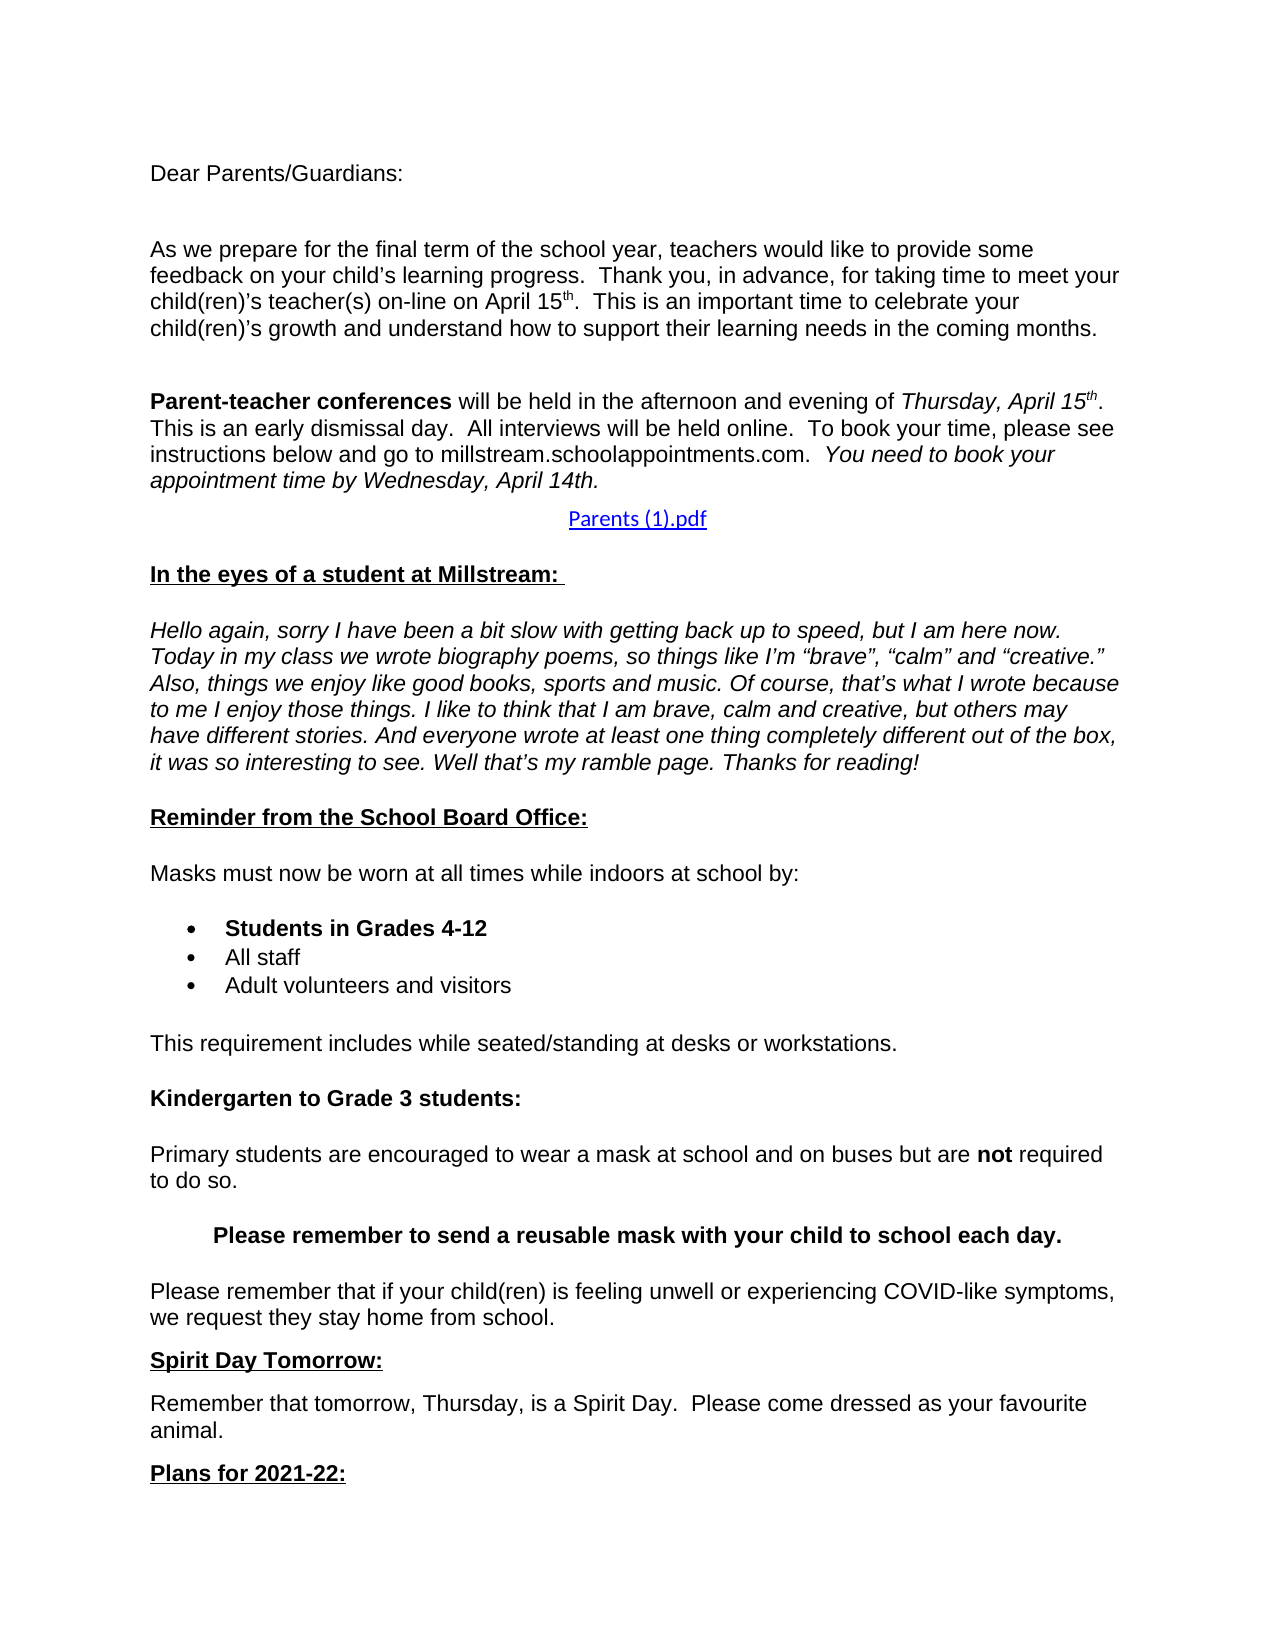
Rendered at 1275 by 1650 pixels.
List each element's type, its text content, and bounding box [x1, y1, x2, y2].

text Primary students are encouraged to wear a mask at school and on buses but are not required to do so. [150, 1141, 1125, 1193]
text This requirement includes while seated/standing at desks or workstations. [150, 1029, 1125, 1056]
text Reminder from the School Board Office: [150, 804, 1125, 830]
text Plans for 2021-22: [150, 1460, 1125, 1486]
text Masks must now be worn at all times while indoors at school by: [150, 859, 1125, 886]
text Dear Parents/Guardians: [150, 160, 1125, 187]
text As we prepare for the final term of the school year, teachers would like to provide some feedback on your child’s learning progress. Thank you, in advance, for taking time to meet your child(ren)’s teacher(s) on-line on April 15th. This is an important time to celebrate your child(ren)’s growth and understand how to support their learning needs in the coming months. [150, 236, 1125, 341]
list All staff [187, 943, 1125, 970]
list Students in Grades 4-12 [187, 915, 1125, 941]
text In the eyes of a student at Millstream: [150, 561, 1125, 588]
text Please remember that if your child(ren) is feeling unwell or experiencing COVID-like symptoms, we request they stay home from school. [150, 1278, 1125, 1331]
list Adult volunteers and visitors [187, 972, 1125, 998]
text Hello again, sorry I have been a bit slow with getting back up to speed, but I am here now. Today in my class we wrote biography poems, so things like I’m “brave”, “calm” and “creative.” Also, things we enjoy like good books, sports and music. Of course, that’s what I wrote because to me I enjoy those things. I like to think that I am brave, calm and creative, but others may have different stories. And everyone wrote at least one thing completely different out of the box, it was so interesting to see. Well that’s my ramble page. Thanks for reading! [150, 617, 1125, 775]
text Remember that tomorrow, Thursday, is a Spirit Day. Please come dressed as your favourite animal. [150, 1390, 1125, 1443]
text Parent-teacher conferences will be held in the afternoon and evening of Thursday, April 15th. This is an early dismissal day. All interviews will be held online. To book your time, please see instructions below and go to millstream.schoolappointments.com. You need to book your appointment time by Wednesday, April 14th. [150, 388, 1125, 494]
text Parents (1).pdf [150, 504, 1125, 532]
text Spirit Day Tomorrow: [150, 1347, 1125, 1374]
text Kindergarten to Grade 3 students: [150, 1085, 1125, 1111]
text Please remember to send a reusable mask with your child to school each day. [150, 1222, 1125, 1249]
